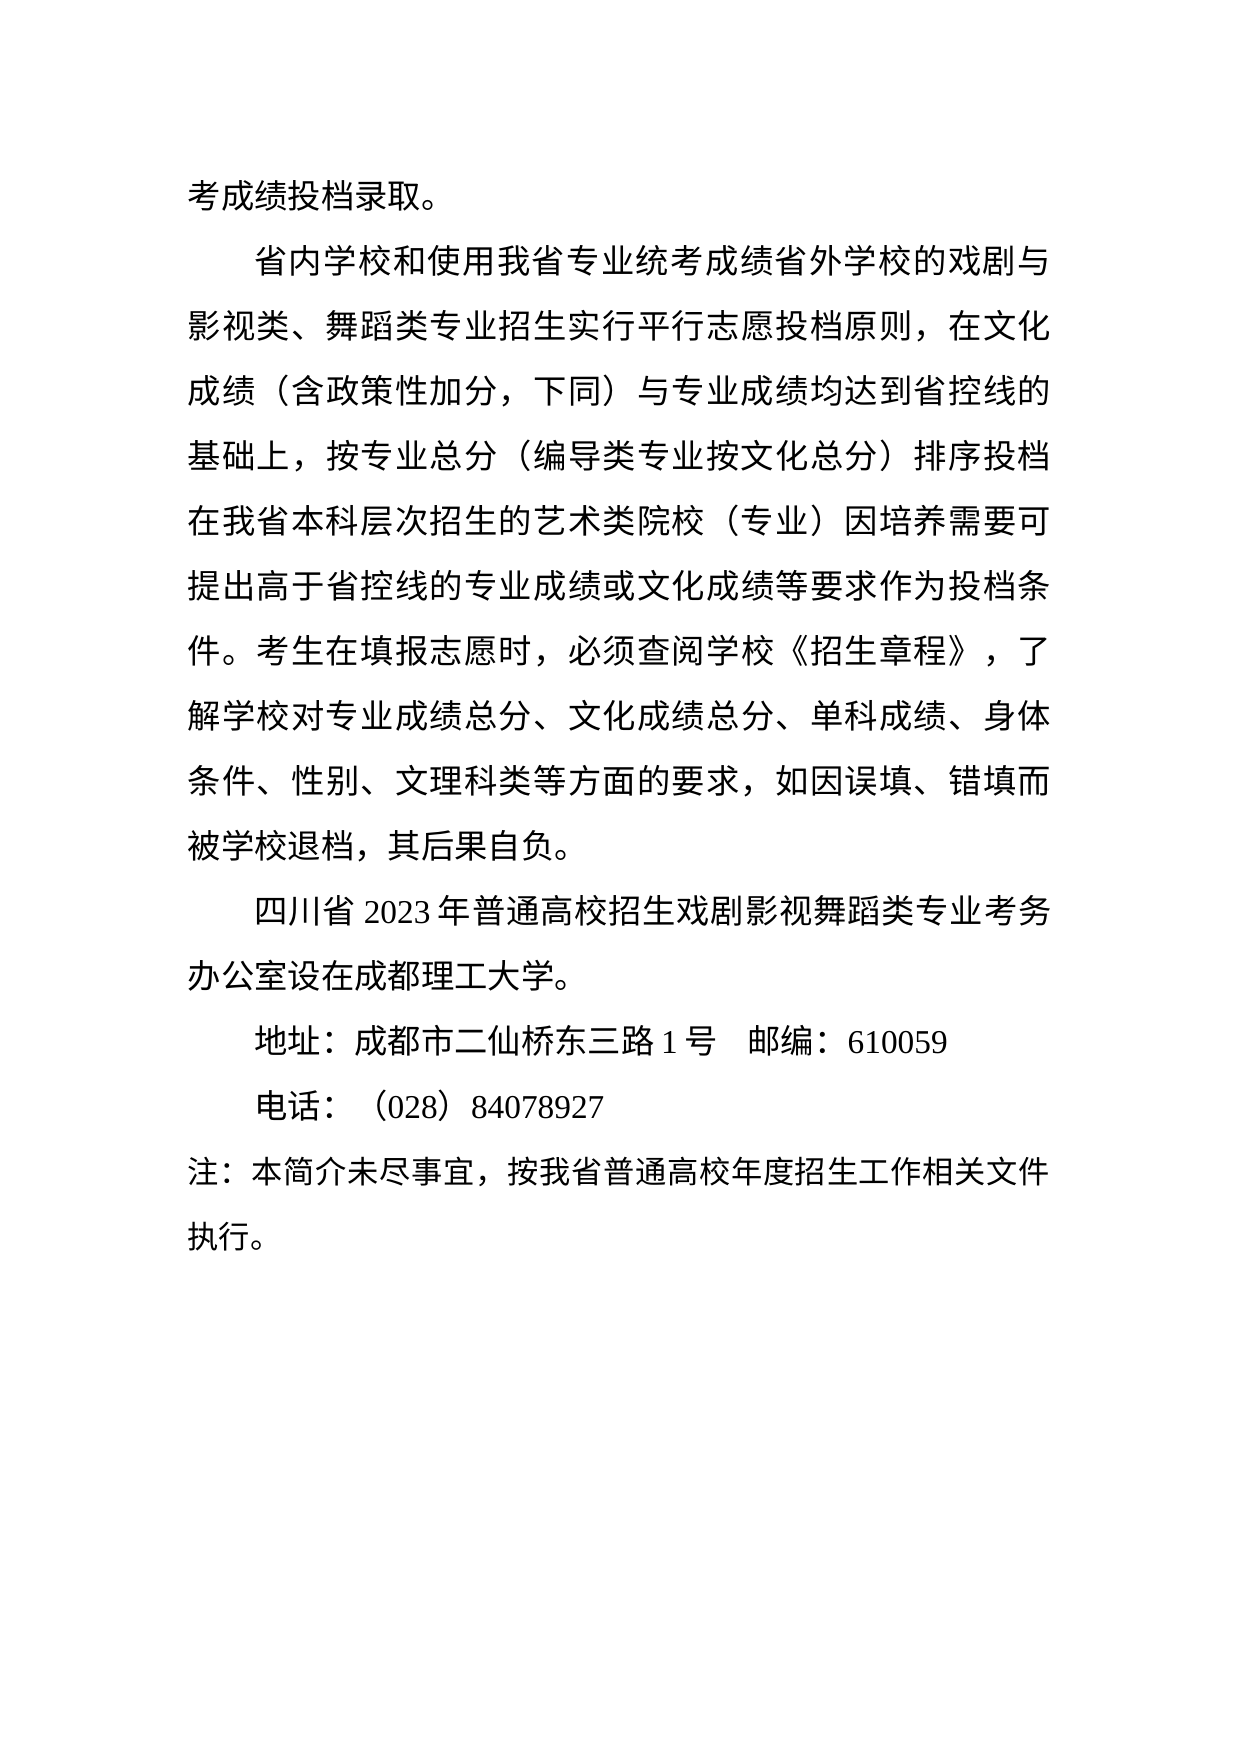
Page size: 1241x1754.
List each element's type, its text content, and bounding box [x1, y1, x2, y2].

text 省内学校和使用我省专业统考成绩省外学校的戏剧与影视类、舞蹈类专业招生实行平行志愿投档原则，在文化成绩（含政策性加分，下同）与专业成绩均达到省控线的基础上，按专业总分（编导类专业按文化总分）排序投档。在我省本科层次招生的艺术类院校（专业）因培养需要可提出高于省控线的专业成绩或文化成绩等要求作为投档条件。考生在填报志愿时，必须查阅学校《招生章程》，了解学校对专业成绩总分、文化成绩总分、单科成绩、身体条件、性别、文理科类等方面的要求，如因误填、错填而被学校退档，其后果自负。 [187, 227, 1053, 877]
text 地址：成都市二仙桥东三路1号 邮编：610059 [187, 1007, 1053, 1072]
text 注：本简介未尽事宜，按我省普通高校年度招生工作相关文件执行。 [187, 1137, 1053, 1267]
text 四川省2023年普通高校招生戏剧影视舞蹈类专业考务办公室设在成都理工大学。 [187, 877, 1053, 1007]
text 电话：（028）84078927 [187, 1072, 1053, 1137]
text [187, 162, 1053, 227]
